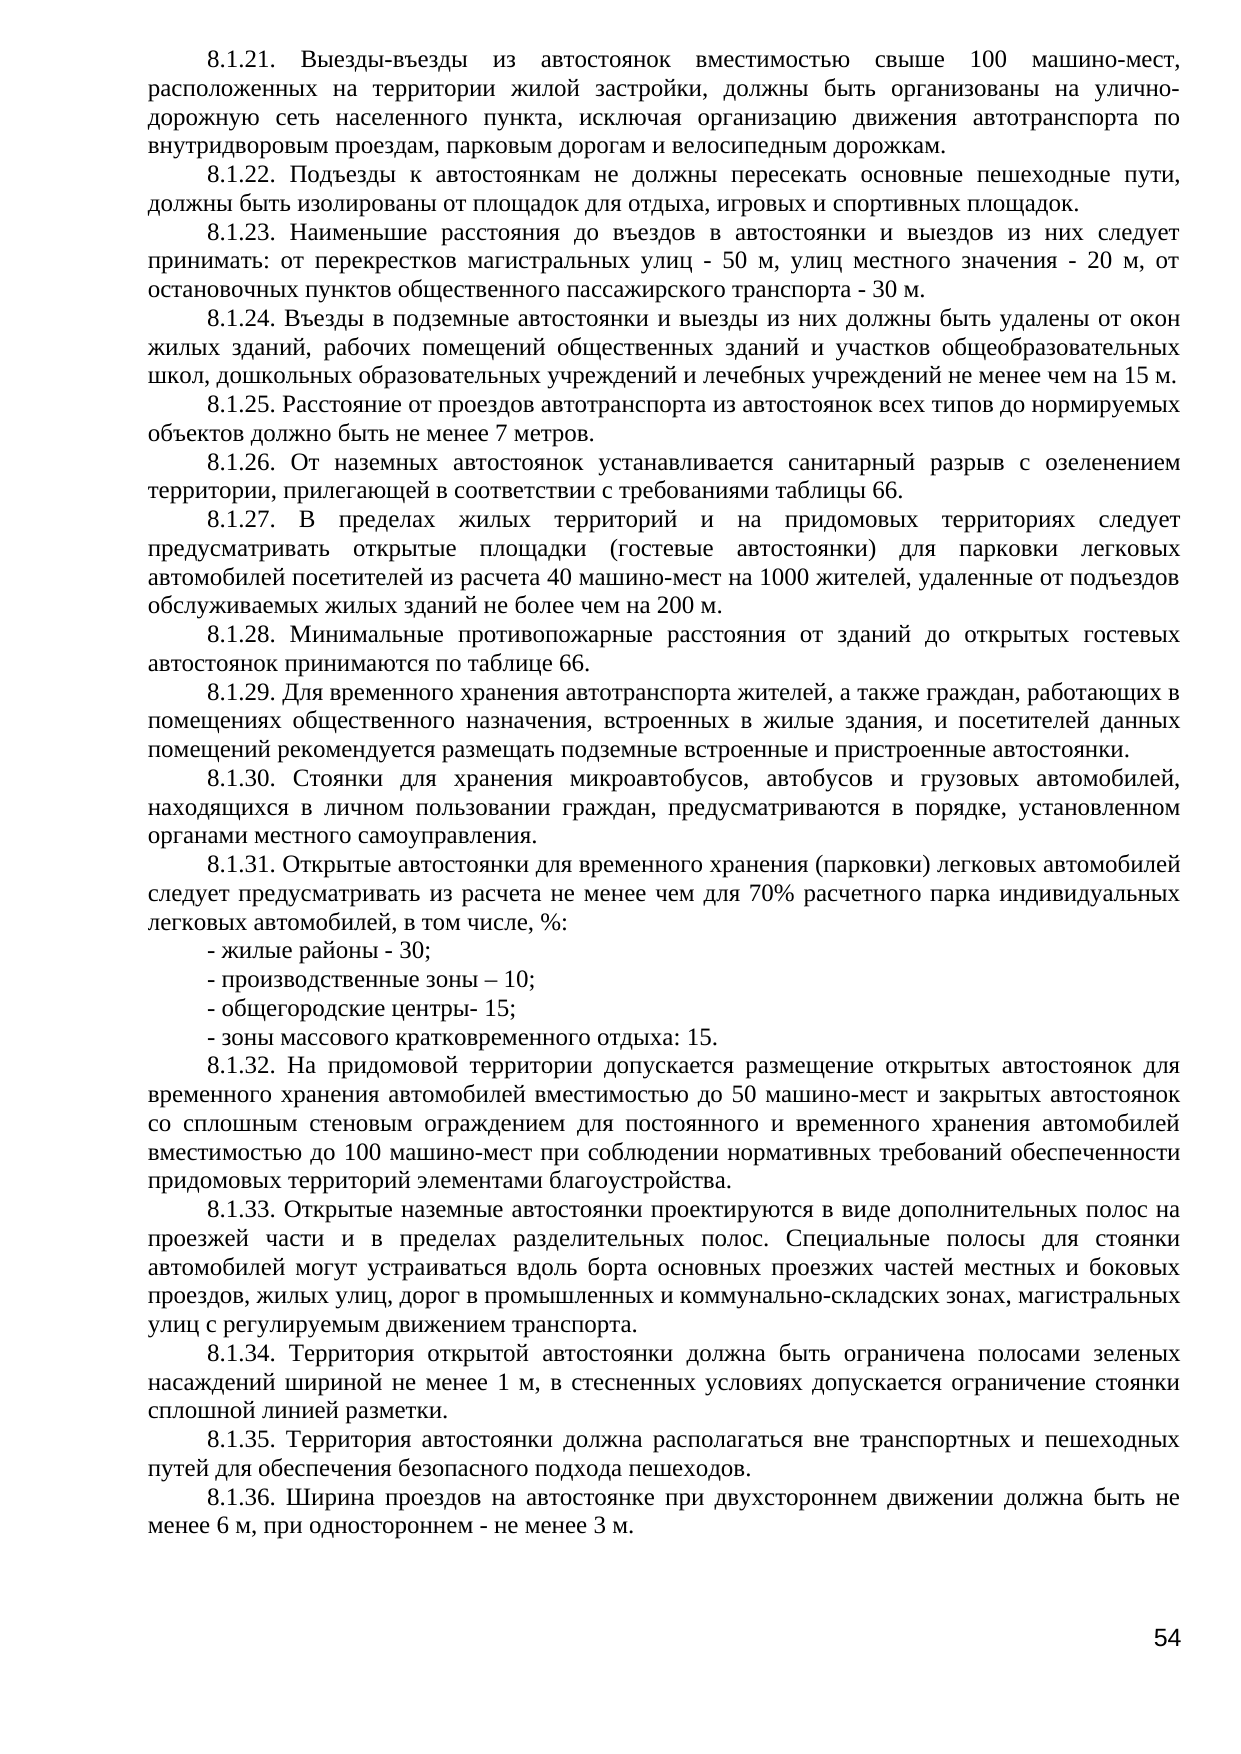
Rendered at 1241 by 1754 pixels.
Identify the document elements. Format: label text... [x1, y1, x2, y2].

text 8.1.25. Расстояние от проездов автотранспорта из автостоянок всех типов до нормируемых объектов должно быть не менее 7 метров. [148, 389, 1181, 447]
text 8.1.26. От наземных автостоянок устанавливается санитарный разрыв с озеленением территории, прилегающей в соответствии с требованиями таблицы 66. [148, 447, 1181, 504]
text 8.1.36. Ширина проездов на автостоянке при двухстороннем движении должна быть не менее 6 м, при одностороннем - не менее 3 м. [148, 1482, 1181, 1539]
text 8.1.33. Открытые наземные автостоянки проектируются в виде дополнительных полос на проезжей части и в пределах разделительных полос. Специальные полосы для стоянки автомобилей могут устраиваться вдоль борта основных проезжих частей местных и боковых проездов, жилых улиц, дорог в промышленных и коммунально-складских зонах, магистральных улиц с регулируемым движением транспорта. [148, 1194, 1181, 1338]
text - общегородские центры- 15; [148, 993, 1181, 1022]
text 8.1.21. Выезды-въезды из автостоянок вместимостью свыше 100 машино-мест, расположенных на территории жилой застройки, должны быть организованы на улично-дорожную сеть населенного пункта, исключая организацию движения автотранспорта по внутридворовым проездам, парковым дорогам и велосипедным дорожкам. [148, 44, 1181, 159]
text - производственные зоны – 10; [148, 964, 1181, 993]
text - зоны массового кратковременного отдыха: 15. [148, 1022, 1181, 1051]
text 8.1.29. Для временного хранения автотранспорта жителей, а также граждан, работающих в помещениях общественного назначения, встроенных в жилые здания, и посетителей данных помещений рекомендуется размещать подземные встроенные и пристроенные автостоянки. [148, 677, 1181, 763]
text 8.1.30. Стоянки для хранения микроавтобусов, автобусов и грузовых автомобилей, находящихся в личном пользовании граждан, предусматриваются в порядке, установленном органами местного самоуправления. [148, 763, 1181, 849]
text 8.1.31. Открытые автостоянки для временного хранения (парковки) легковых автомобилей следует предусматривать из расчета не менее чем для 70% расчетного парка индивидуальных легковых автомобилей, в том числе, %: [148, 849, 1181, 936]
text 8.1.28. Минимальные противопожарные расстояния от зданий до открытых гостевых автостоянок принимаются по таблице 66. [148, 619, 1181, 677]
text 8.1.23. Наименьшие расстояния до въездов в автостоянки и выездов из них следует принимать: от перекрестков магистральных улиц - 50 м, улиц местного значения - 20 м, от остановочных пунктов общественного пассажирского транспорта - 30 м. [148, 217, 1181, 303]
text 8.1.32. На придомовой территории допускается размещение открытых автостоянок для временного хранения автомобилей вместимостью до 50 машино-мест и закрытых автостоянок со сплошным стеновым ограждением для постоянного и временного хранения автомобилей вместимостью до 100 машино-мест при соблюдении нормативных требований обеспеченности придомовых территорий элементами благоустройства. [148, 1051, 1181, 1194]
text - жилые районы - 30; [148, 936, 1181, 964]
text 8.1.35. Территория автостоянки должна располагаться вне транспортных и пешеходных путей для обеспечения безопасного подхода пешеходов. [148, 1424, 1181, 1482]
text 8.1.24. Въезды в подземные автостоянки и выезды из них должны быть удалены от окон жилых зданий, рабочих помещений общественных зданий и участков общеобразовательных школ, дошкольных образовательных учреждений и лечебных учреждений не менее чем на 15 м. [148, 303, 1181, 389]
text 8.1.22. Подъезды к автостоянкам не должны пересекать основные пешеходные пути, должны быть изолированы от площадок для отдыха, игровых и спортивных площадок. [148, 159, 1181, 217]
text 8.1.34. Территория открытой автостоянки должна быть ограничена полосами зеленых насаждений шириной не менее 1 м, в стесненных условиях допускается ограничение стоянки сплошной линией разметки. [148, 1338, 1181, 1424]
text 8.1.27. В пределах жилых территорий и на придомовых территориях следует предусматривать открытые площадки (гостевые автостоянки) для парковки легковых автомобилей посетителей из расчета 40 машино-мест на 1000 жителей, удаленные от подъездов обслуживаемых жилых зданий не более чем на 200 м. [148, 504, 1181, 619]
